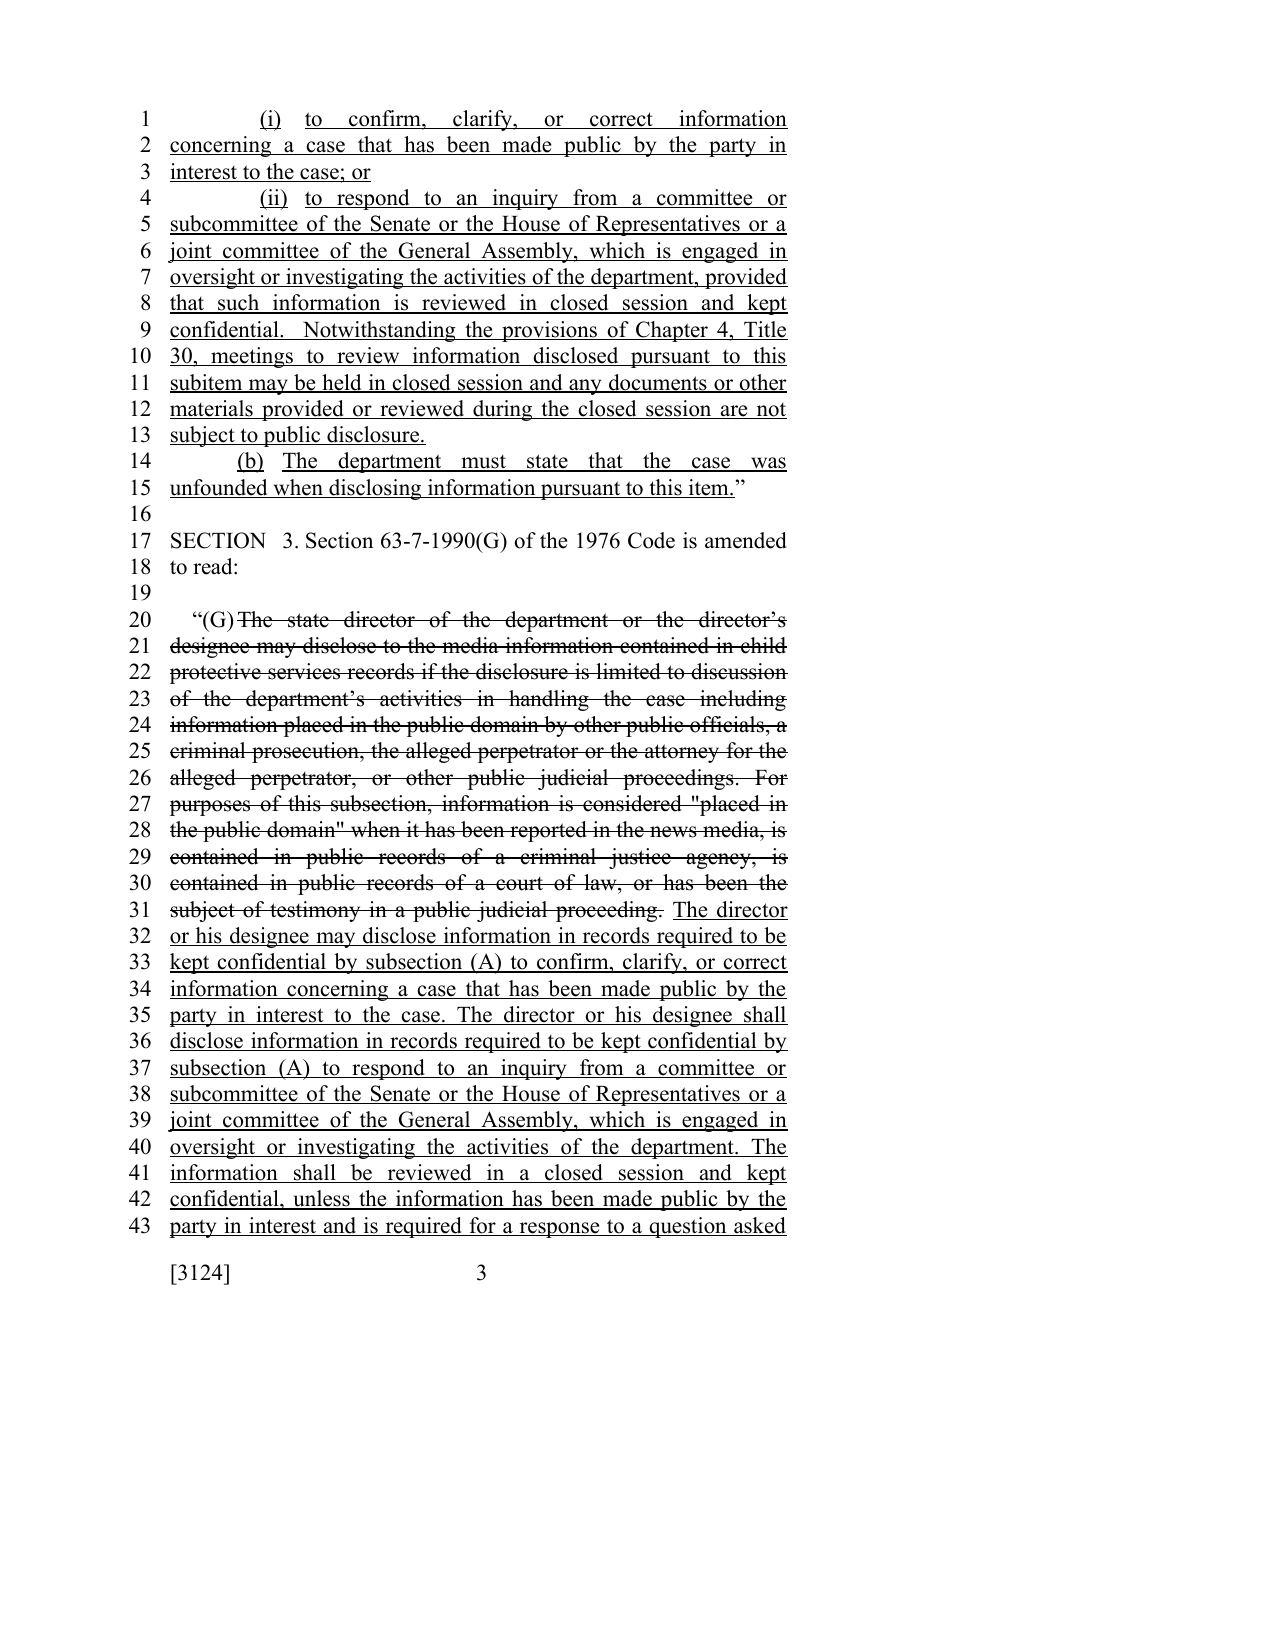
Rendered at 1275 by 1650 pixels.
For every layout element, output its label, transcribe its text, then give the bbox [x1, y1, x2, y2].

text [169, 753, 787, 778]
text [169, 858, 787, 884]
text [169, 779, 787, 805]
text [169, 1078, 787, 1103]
text SECTION 3. Section 63-7-1990(G) of the 1976 Code is amended to read: [169, 527, 787, 579]
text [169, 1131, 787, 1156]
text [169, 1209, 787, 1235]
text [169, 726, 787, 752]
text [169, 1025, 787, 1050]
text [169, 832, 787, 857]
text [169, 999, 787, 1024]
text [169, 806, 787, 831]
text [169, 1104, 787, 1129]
text (b) The department must state that the case was unfounded when disclosing information pursuant to this item.” [169, 448, 787, 500]
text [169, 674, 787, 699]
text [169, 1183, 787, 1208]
text (i) to confirm, clarify, or correct information concerning a case that has been made public by the party in interest to the case; or [169, 105, 787, 154]
text (i) to confirm, clarify, or correct information concerning a case that has been made public by the party in interest to the case; or [169, 155, 787, 184]
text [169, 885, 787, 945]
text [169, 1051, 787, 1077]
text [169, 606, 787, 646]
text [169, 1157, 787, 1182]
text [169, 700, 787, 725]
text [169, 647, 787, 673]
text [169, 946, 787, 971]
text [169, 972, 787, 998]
